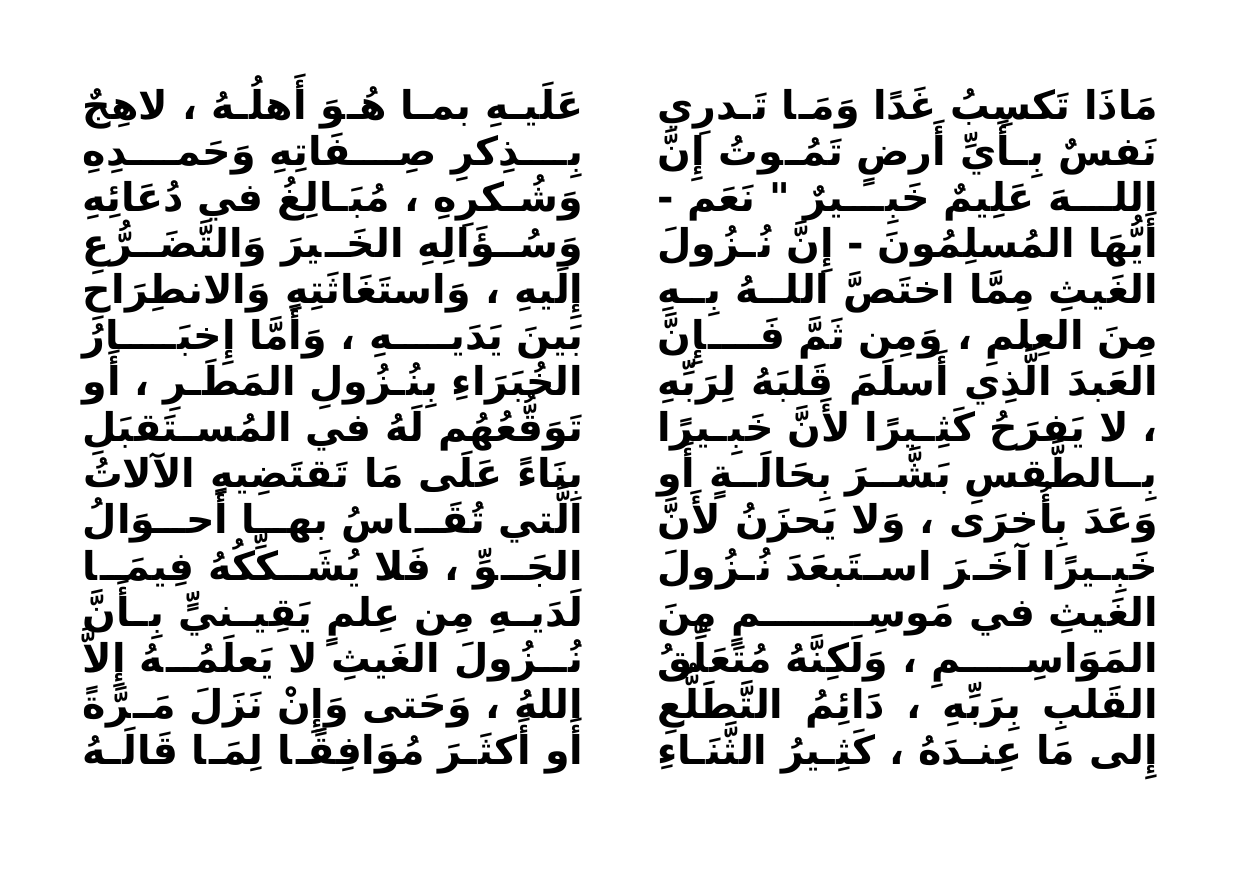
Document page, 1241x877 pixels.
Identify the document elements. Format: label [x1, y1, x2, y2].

text [657, 83, 1157, 773]
text [83, 83, 583, 773]
